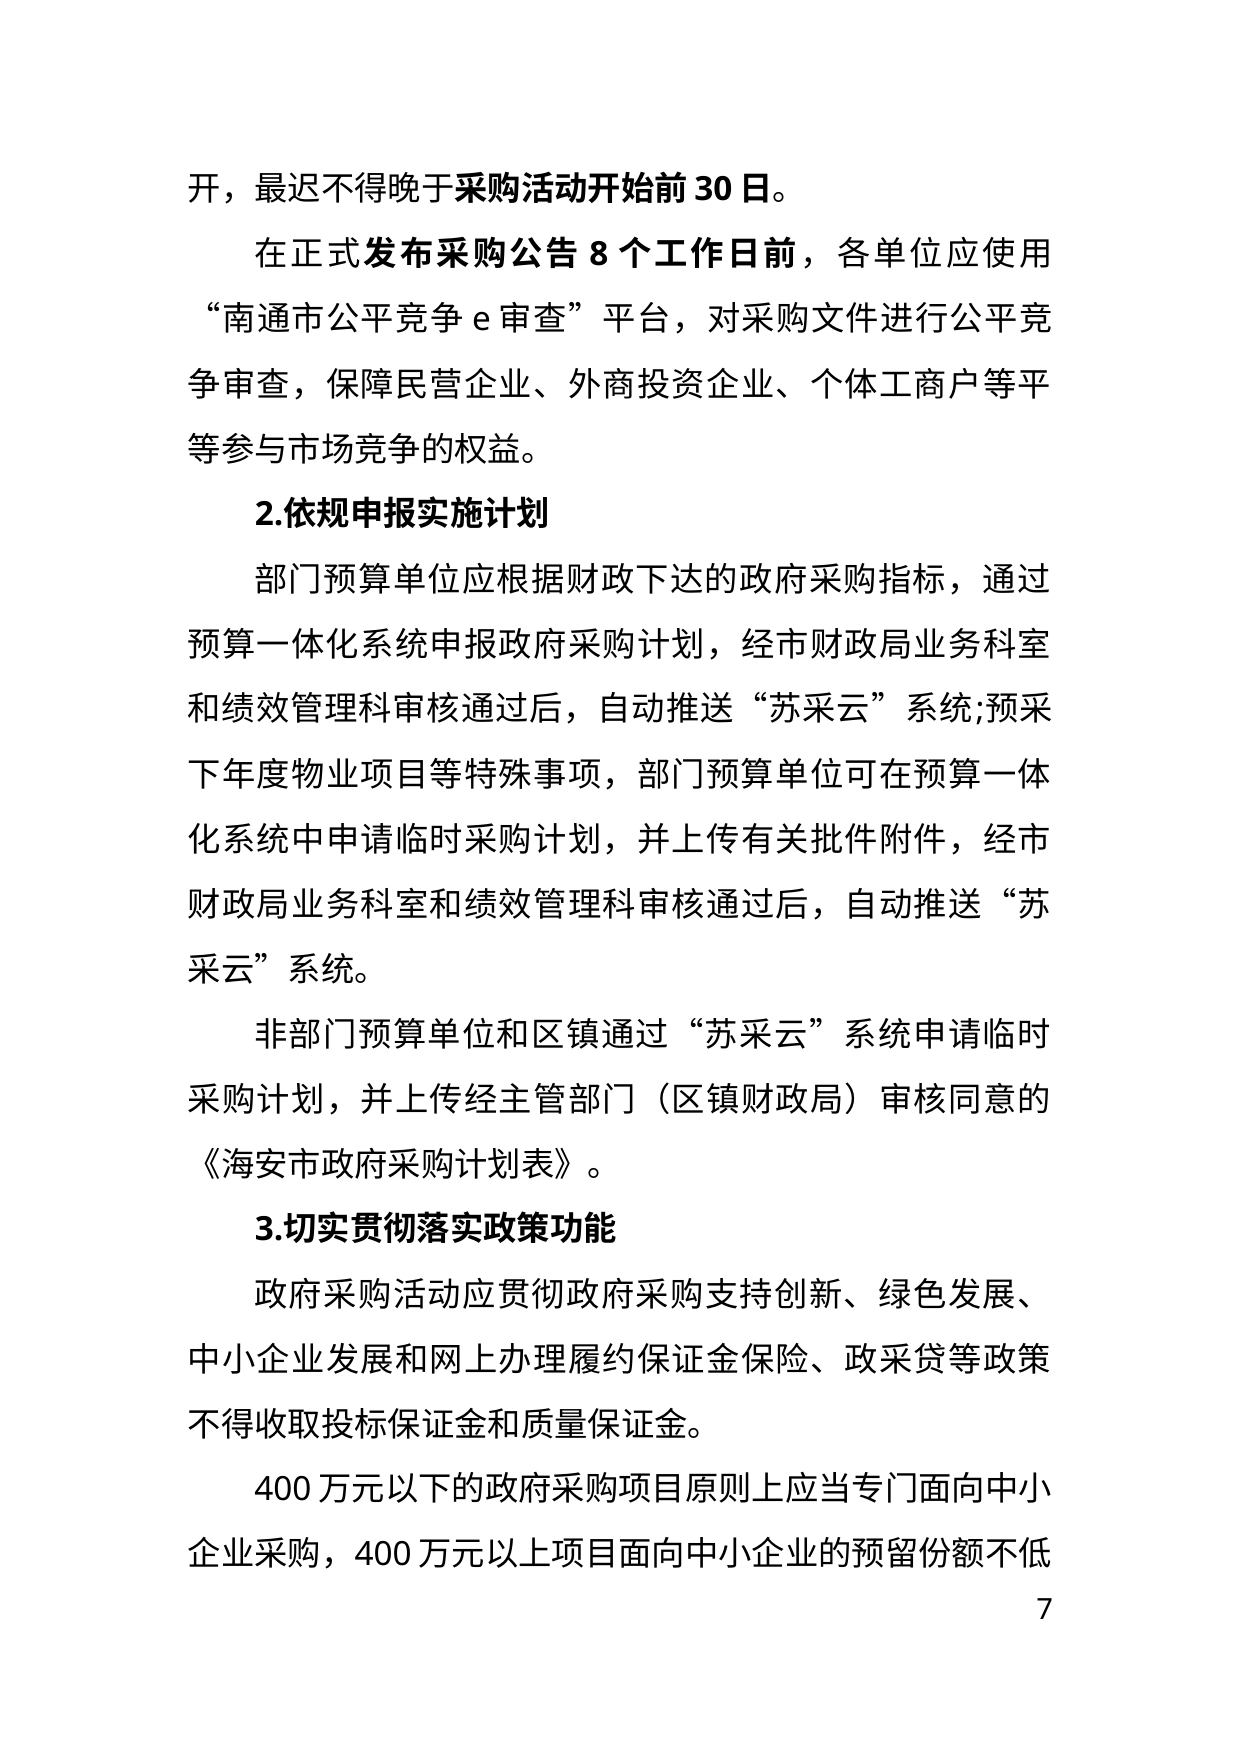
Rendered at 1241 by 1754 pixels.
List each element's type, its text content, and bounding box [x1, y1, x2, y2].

text 3.切实贯彻落实政策功能 [187, 1194, 1053, 1259]
text 非部门预算单位和区镇通过“苏采云”系统申请临时采购计划，并上传经主管部门（区镇财政局）审核同意的《海安市政府采购计划表》。 [187, 999, 1053, 1194]
text 政府采购活动应贯彻政府采购支持创新、绿色发展、中小企业发展和网上办理履约保证金保险、政采贷等政策，不得收取投标保证金和质量保证金。 [187, 1259, 1053, 1454]
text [187, 154, 1053, 219]
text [187, 1454, 1053, 1584]
text 2.依规申报实施计划 [187, 479, 1053, 544]
text 部门预算单位应根据财政下达的政府采购指标，通过预算一体化系统申报政府采购计划，经市财政局业务科室和绩效管理科审核通过后，自动推送“苏采云”系统;预采下年度物业项目等特殊事项，部门预算单位可在预算一体化系统中申请临时采购计划，并上传有关批件附件，经市财政局业务科室和绩效管理科审核通过后，自动推送“苏采云”系统。 [187, 544, 1053, 999]
text 在正式发布采购公告8个工作日前，各单位应使用“南通市公平竞争e审查”平台，对采购文件进行公平竞争审查，保障民营企业、外商投资企业、个体工商户等平等参与市场竞争的权益。 [187, 219, 1053, 479]
